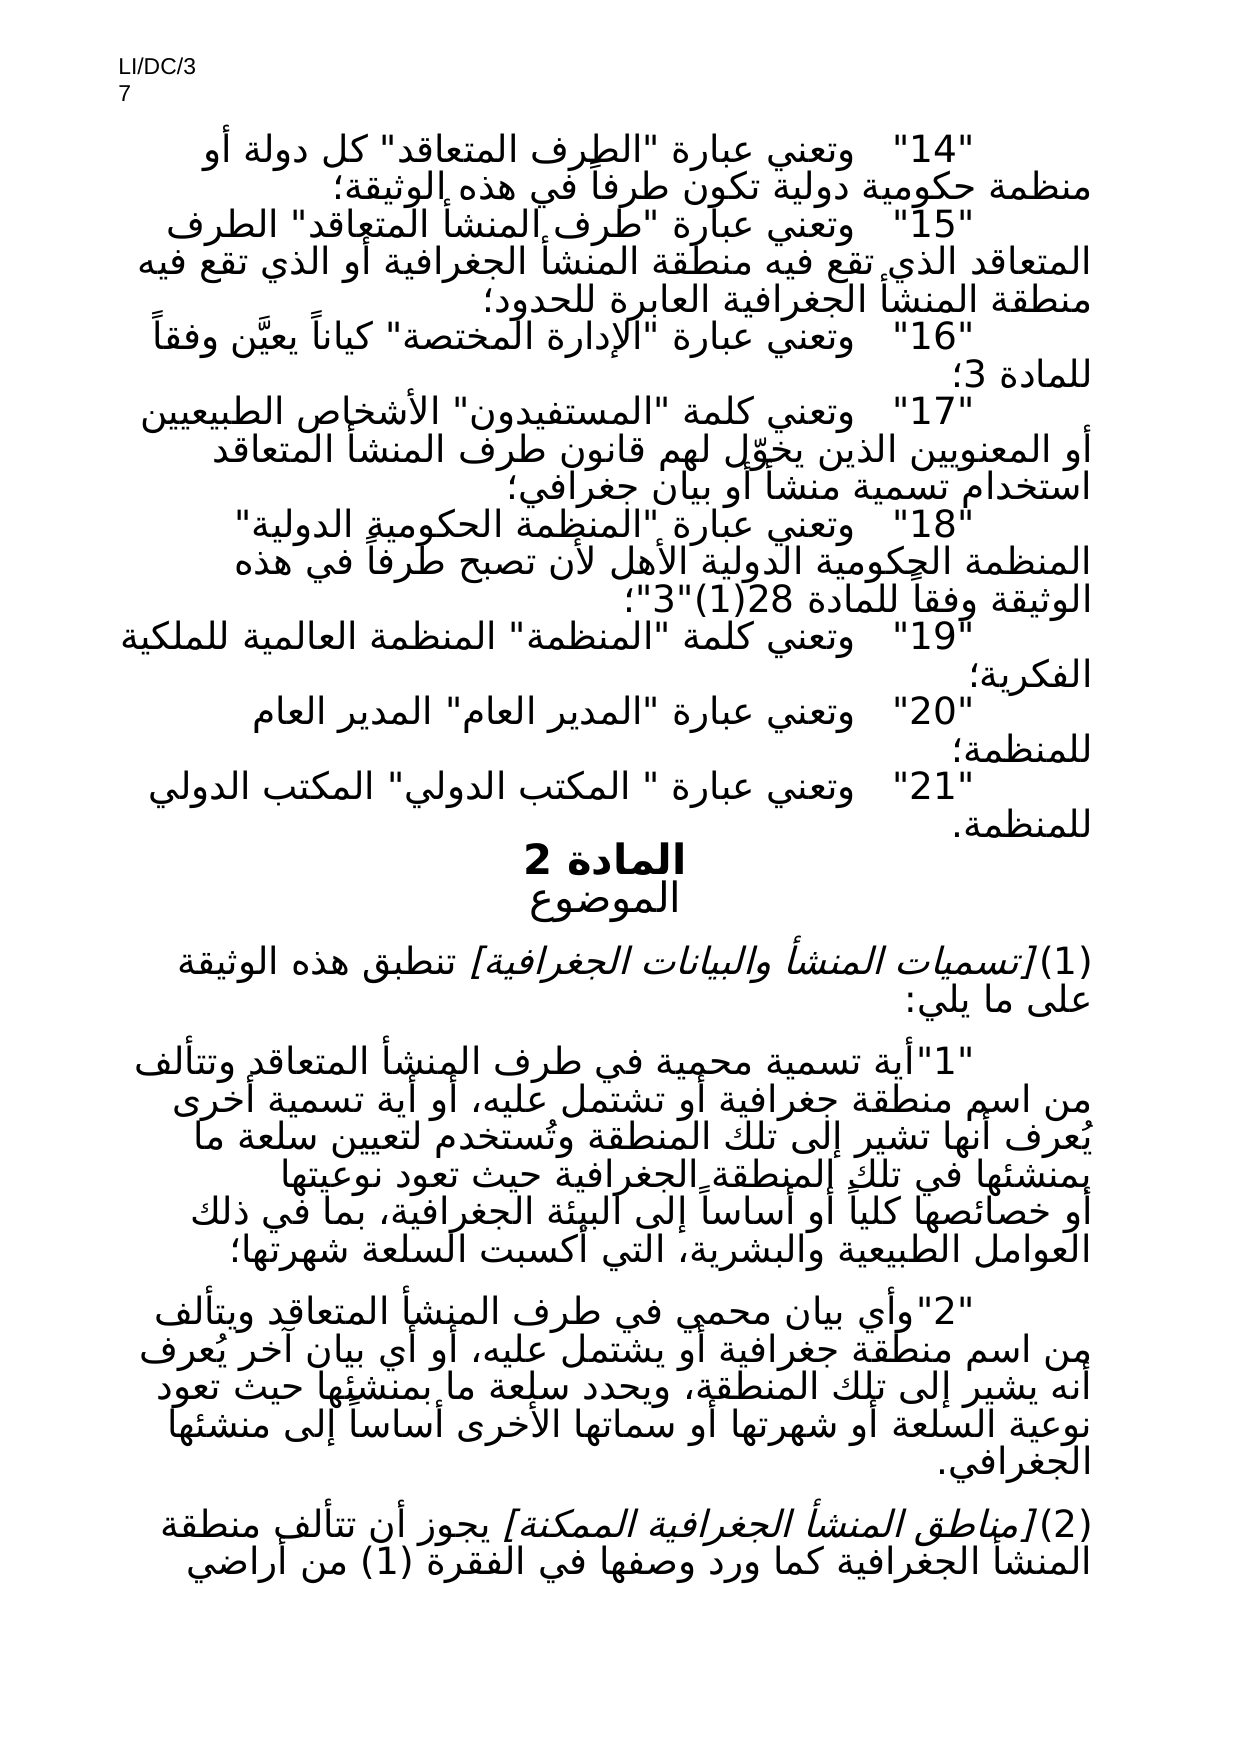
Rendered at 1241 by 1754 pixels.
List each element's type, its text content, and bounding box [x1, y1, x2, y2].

text المادة 2 [118, 845, 1092, 882]
text "19" وتعني كلمة "المنظمة" المنظمة العالمية للملكية الفكرية؛ [118, 620, 1092, 695]
text الموضوع [118, 882, 1092, 920]
text "15" وتعني عبارة "طرف المنشأ المتعاقد" الطرف المتعاقد الذي تقع فيه منطقة المنشأ الجغرافية أو الذي تقع فيه منطقة المنشأ الجغرافية العابرة للحدود؛ [118, 207, 1092, 320]
text "14" وتعني عبارة "الطرف المتعاقد" كل دولة أو منظمة حكومية دولية تكون طرفاً في هذه الوثيقة؛ [118, 132, 1092, 207]
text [118, 1507, 1092, 1582]
text "17" وتعني كلمة "المستفيدون" الأشخاص الطبيعيين أو المعنويين الذين يخوّل لهم قانون طرف المنشأ المتعاقد استخدام تسمية منشأ أو بيان جغرافي؛ [118, 395, 1092, 507]
text "21" وتعني عبارة " المكتب الدولي" المكتب الدولي للمنظمة. [118, 770, 1092, 845]
text (1) [تسميات المنشأ والبيانات الجغرافية] تنطبق هذه الوثيقة على ما يلي: [118, 945, 1092, 1020]
text "2" وأي بيان محمي في طرف المنشأ المتعاقد ويتألف من اسم منطقة جغرافية أو يشتمل عليه، أو أي بيان آخر يُعرف أنه يشير إلى تلك المنطقة، ويحدد سلعة ما بمنشئها حيث تعود نوعية السلعة أو شهرتها أو سماتها الأخرى أساساً إلى منشئها الجغرافي. [118, 1295, 1092, 1482]
text "20" وتعني عبارة "المدير العام" المدير العام للمنظمة؛ [118, 695, 1092, 770]
text "1" أية تسمية محمية في طرف المنشأ المتعاقد وتتألف من اسم منطقة جغرافية أو تشتمل عليه، أو أية تسمية أخرى يُعرف أنها تشير إلى تلك المنطقة وتُستخدم لتعيين سلعة ما بمنشئها في تلك المنطقة الجغرافية حيث تعود نوعيتها أو خصائصها كلياً أو أساساً إلى البيئة الجغرافية، بما في ذلك العوامل الطبيعية والبشرية، التي أكسبت السلعة شهرتها؛ [118, 1045, 1092, 1270]
text "16" وتعني عبارة "الإدارة المختصة" كياناً يعيَّن وفقاً للمادة 3؛ [118, 320, 1092, 395]
text "18" وتعني عبارة "المنظمة الحكومية الدولية" المنظمة الحكومية الدولية الأهل لأن تصبح طرفاً في هذه الوثيقة وفقاً للمادة 28(1)"3"؛ [118, 507, 1092, 620]
